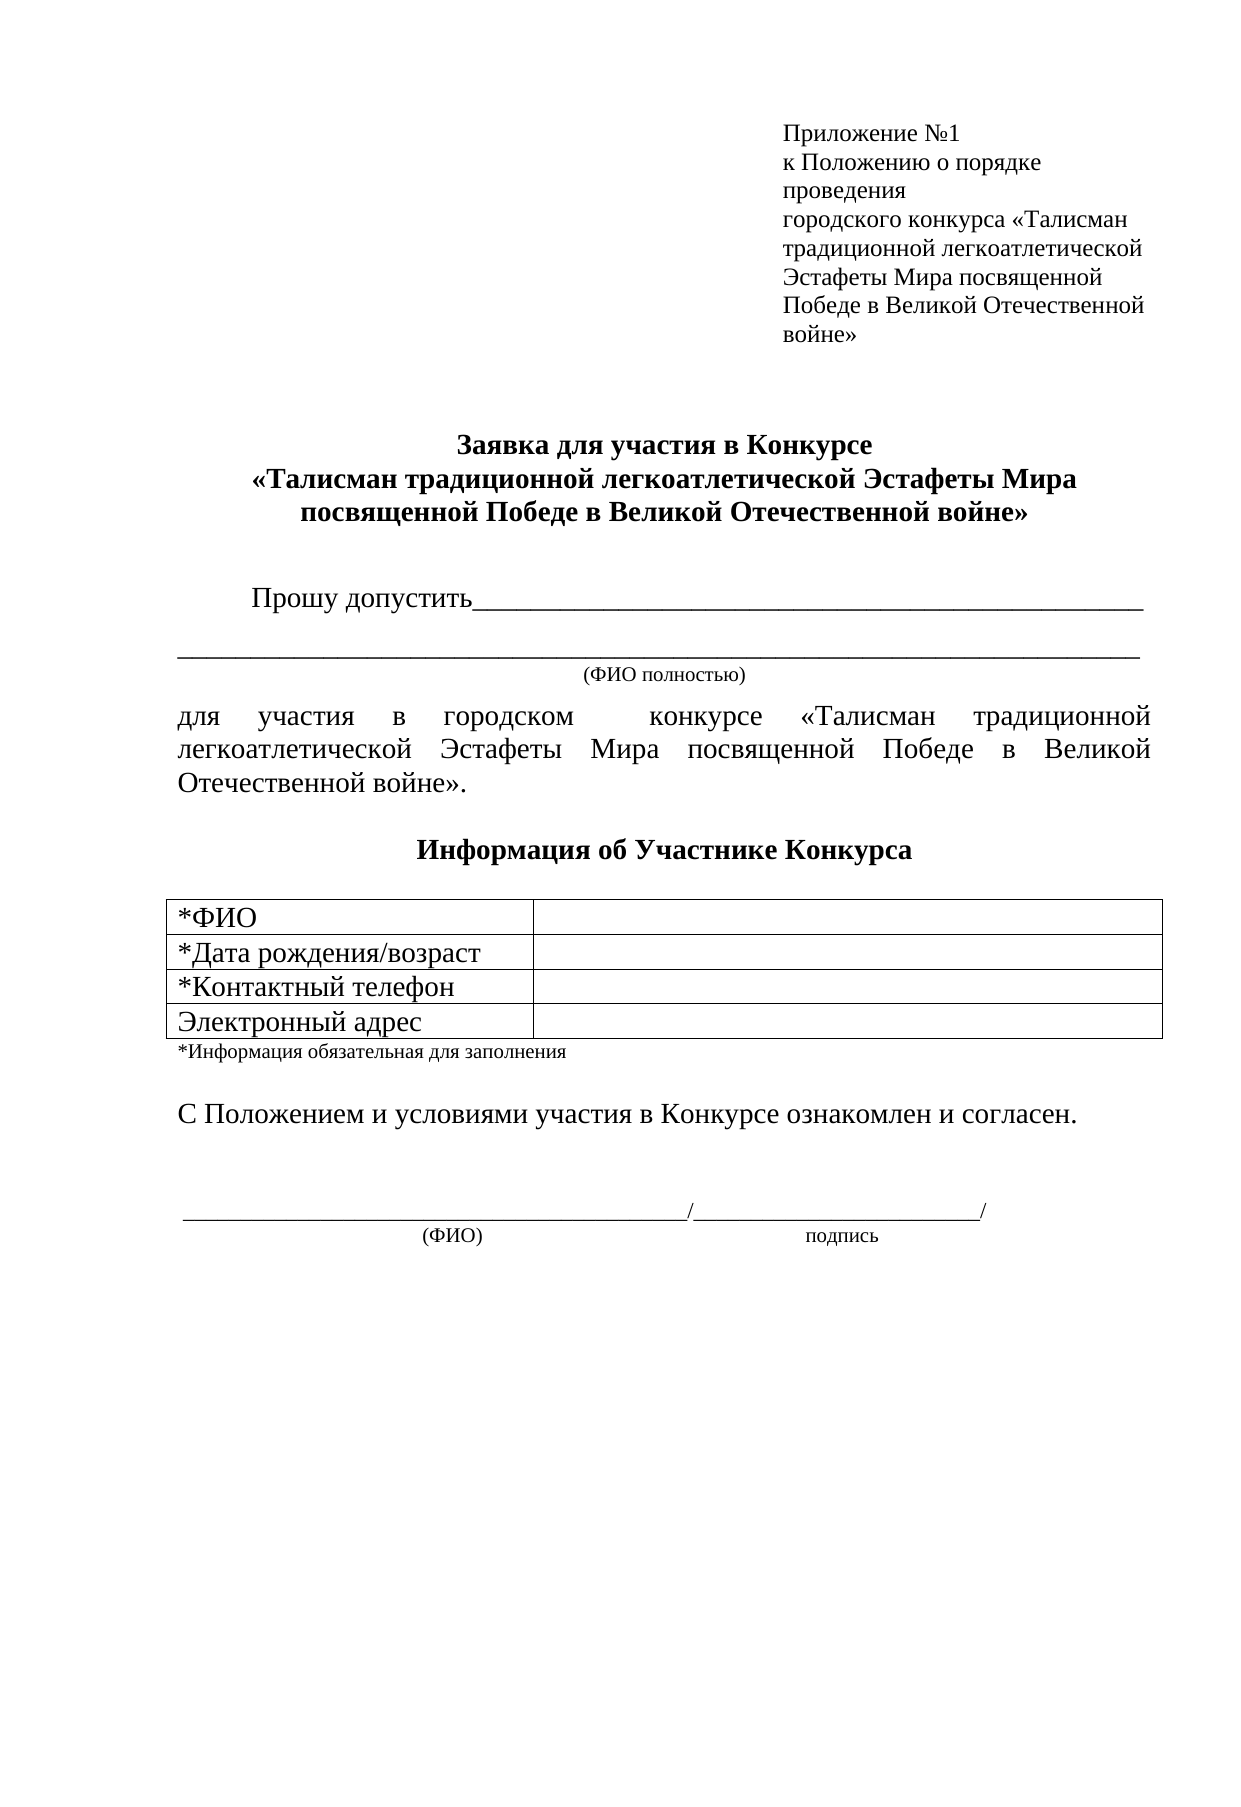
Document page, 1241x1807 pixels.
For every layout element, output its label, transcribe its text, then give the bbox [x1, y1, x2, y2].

table_cell *Дата рождения/возраст [167, 935, 533, 968]
text для участия в городском конкурсе «Талисман традиционной легкоатлетической Эстафеты Мира посвященной Победе в Великой Отечественной войне». [177, 698, 1152, 799]
text С Положением и условиями участия в Конкурсе ознакомлен и согласен. [177, 1096, 1152, 1130]
table_header *ФИО [167, 900, 533, 934]
text *Информация обязательная для заполнения [177, 1039, 1152, 1063]
text Эстафеты Мира посвященной [783, 262, 1152, 291]
text посвященной Победе в Великой Отечественной войне» [177, 494, 1152, 528]
table_cell [534, 970, 1162, 1003]
text традиционной легкоатлетической [783, 233, 1152, 262]
text городского конкурса «Талисман [783, 204, 1152, 233]
text __________________________________________________________________ [177, 628, 1152, 662]
table_header [534, 900, 1162, 934]
text (ФИО) подпись [177, 1223, 1152, 1247]
text Прошу допустить______________________________________________ [177, 581, 1152, 614]
table_cell [534, 1004, 1162, 1038]
text к Положению о порядке проведения [783, 147, 1152, 204]
table_cell [534, 935, 1162, 968]
text ____________________________________________/_________________________/ [177, 1197, 1152, 1223]
table_cell Электронный адрес [167, 1004, 533, 1038]
text Информация об Участнике Конкурса [177, 832, 1152, 866]
text Заявка для участия в Конкурсе [177, 427, 1152, 461]
text Приложение №1 [783, 118, 1152, 147]
text «Талисман традиционной легкоатлетической Эстафеты Мира [177, 461, 1152, 494]
text (ФИО полностью) [177, 662, 1152, 686]
table_cell *Контактный телефон [167, 970, 533, 1003]
text Победе в Великой Отечественной войне» [783, 291, 1152, 348]
